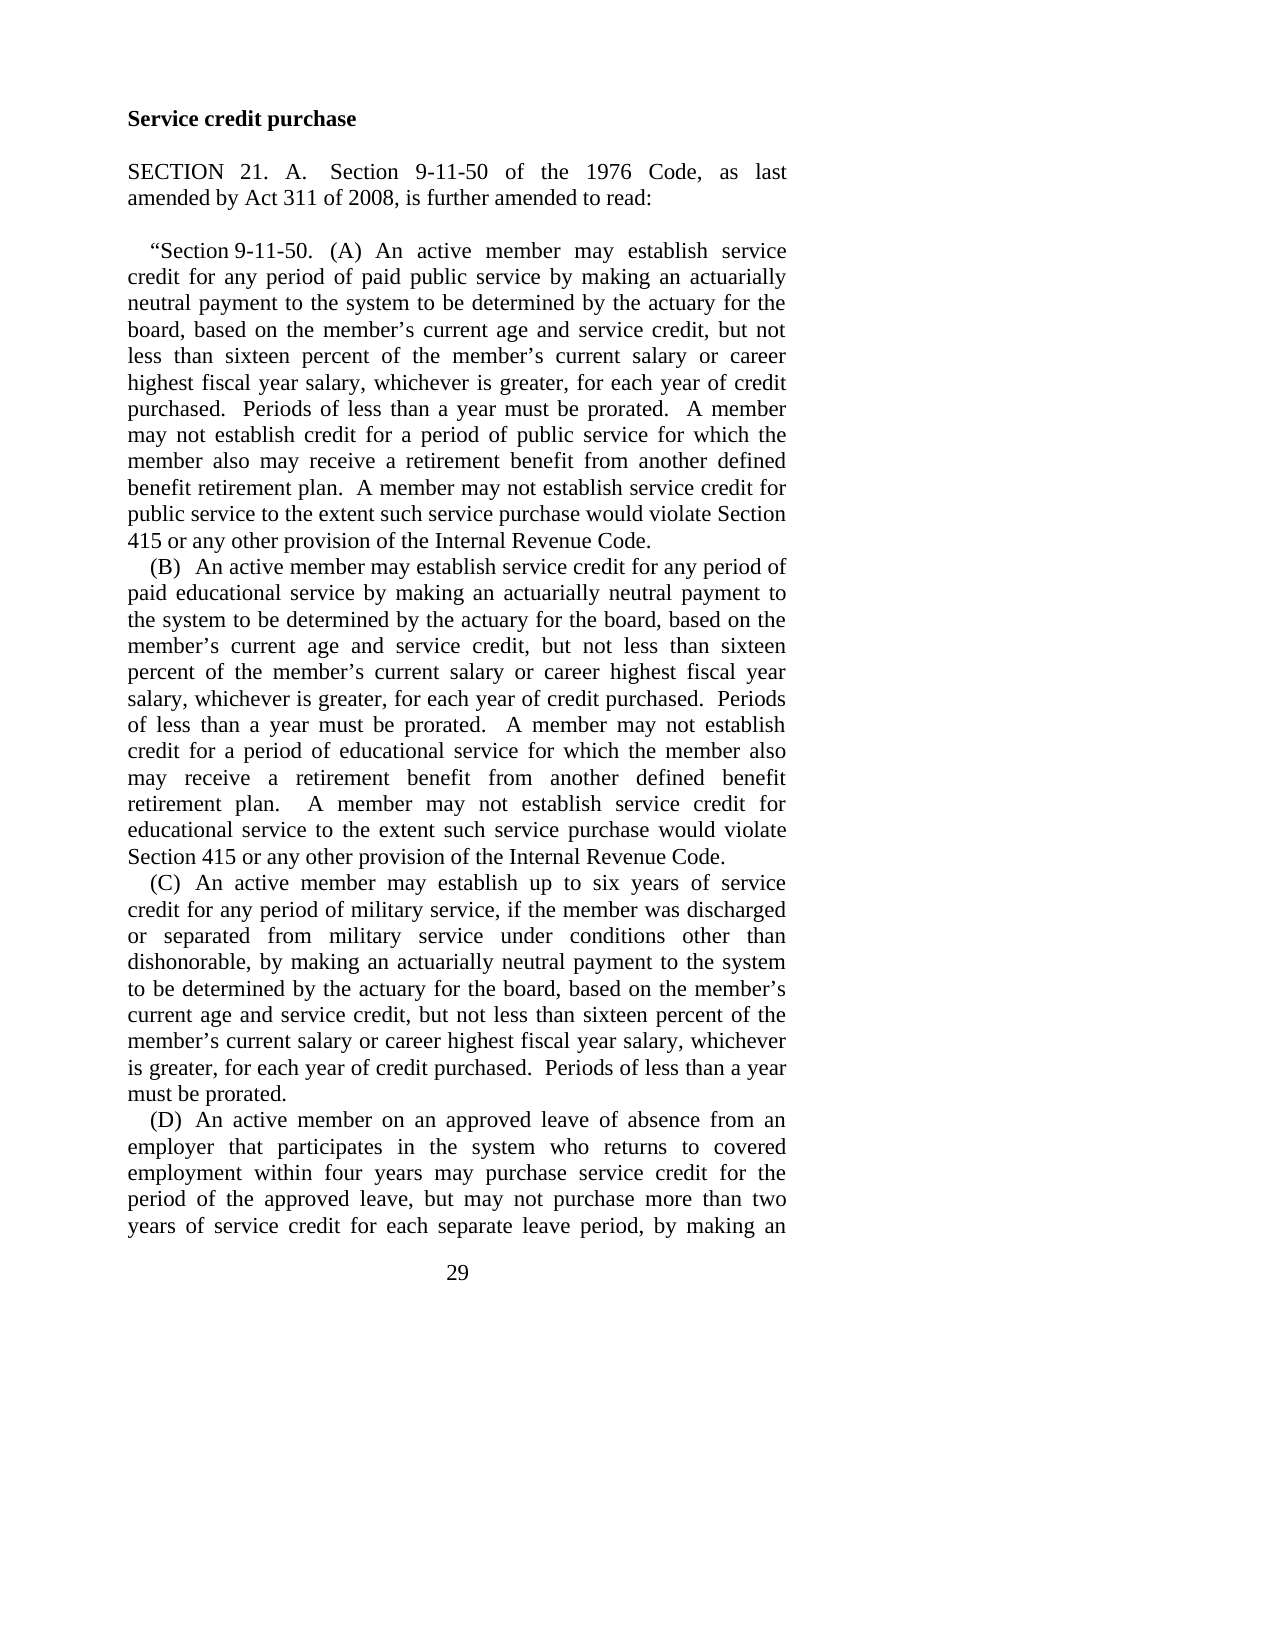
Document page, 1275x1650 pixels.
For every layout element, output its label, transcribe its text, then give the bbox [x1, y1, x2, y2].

text “Section 9-11-50. (A) An active member may establish service credit for any period of paid public service by making an actuarially neutral payment to the system to be determined by the actuary for the board, based on the member’s current age and service credit, but not less than sixteen percent of the member’s current salary or career highest fiscal year salary, whichever is greater, for each year of credit purchased. Periods of less than a year must be prorated. A member may not establish credit for a period of public service for which the member also may receive a retirement benefit from another defined benefit retirement plan. A member may not establish service credit for public service to the extent such service purchase would violate Section 415 or any other provision of the Internal Revenue Code. [127, 237, 787, 553]
text (B) An active member may establish service credit for any period of paid educational service by making an actuarially neutral payment to the system to be determined by the actuary for the board, based on the member’s current age and service credit, but not less than sixteen percent of the member’s current salary or career highest fiscal year salary, whichever is greater, for each year of credit purchased. Periods of less than a year must be prorated. A member may not establish credit for a period of educational service for which the member also may receive a retirement benefit from another defined benefit retirement plan. A member may not establish service credit for educational service to the extent such service purchase would violate Section 415 or any other provision of the Internal Revenue Code. [127, 553, 787, 869]
text SECTION 21. A. Section 9-11-50 of the 1976 Code, as last amended by Act 311 of 2008, is further amended to read: [127, 158, 787, 210]
text (C) An active member may establish up to six years of service credit for any period of military service, if the member was discharged or separated from military service under conditions other than dishonorable, by making an actuarially neutral payment to the system to be determined by the actuary for the board, based on the member’s current age and service credit, but not less than sixteen percent of the member’s current salary or career highest fiscal year salary, whichever is greater, for each year of credit purchased. Periods of less than a year must be prorated. [127, 869, 787, 1106]
text Service credit purchase [127, 105, 787, 131]
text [127, 1106, 787, 1238]
